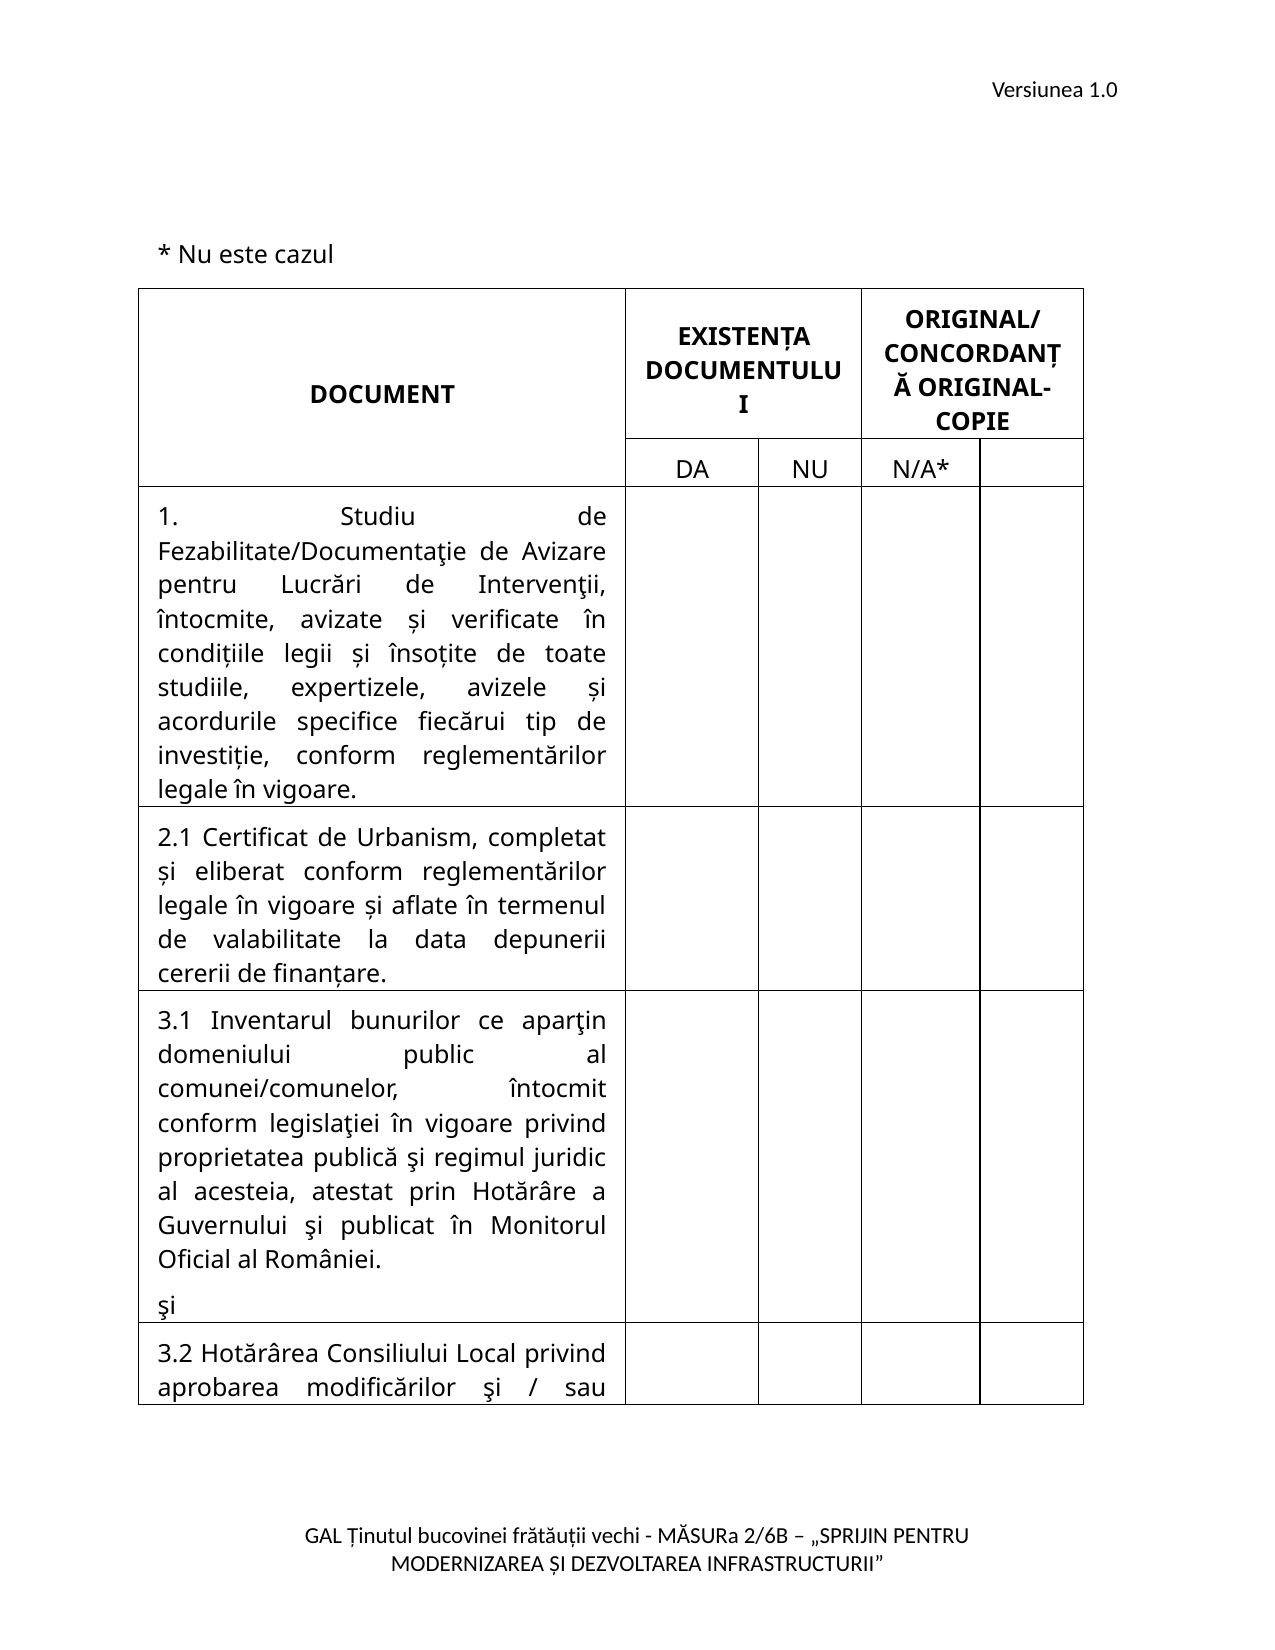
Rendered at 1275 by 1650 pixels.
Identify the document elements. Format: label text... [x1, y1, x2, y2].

table_cell [862, 1323, 979, 1404]
table_cell [759, 807, 861, 989]
table_cell [981, 1323, 1083, 1404]
table_cell [626, 487, 758, 806]
table_cell N/A* [862, 439, 979, 486]
table_cell [862, 807, 979, 989]
table_cell [626, 991, 758, 1322]
table_header EXISTENȚA DOCUMENTULUI [626, 289, 861, 438]
table_cell [981, 487, 1083, 806]
table_cell [862, 487, 979, 806]
table_cell [759, 1323, 861, 1404]
table_cell 1. Studiu de Fezabilitate/Documentaţie de Avizare pentru Lucrări de Intervenţii, întocmite, avizate și verificate în condițiile legii și însoțite de toate studiile, expertizele, avizele și acordurile specifice fiecărui tip de investiție, conform reglementărilor legale în vigoare. [139, 487, 625, 806]
table_cell 3.1 Inventarul bunurilor ce aparţin domeniului public al comunei/comunelor, întocmit conform legislaţiei în vigoare privind proprietatea publică şi regimul juridic al acesteia, atestat prin Hotărâre a Guvernului şi publicat în Monitorul Oficial al României. şi [139, 991, 625, 1322]
table_cell [981, 807, 1083, 989]
table_cell [626, 1323, 758, 1404]
table_cell 2.1 Certificat de Urbanism, completat și eliberat conform reglementărilor legale în vigoare și aflate în termenul de valabilitate la data depunerii cererii de finanțare. [139, 807, 625, 989]
table_cell [862, 991, 979, 1322]
text * Nu este cazul [157, 237, 1117, 271]
table_cell DA [626, 439, 758, 486]
table_header DOCUMENT [139, 289, 625, 486]
table_cell [981, 991, 1083, 1322]
table_cell [981, 439, 1083, 486]
table_header ORIGINAL/ CONCORDANȚĂ ORIGINAL-COPIE [862, 289, 1083, 438]
table_cell NU [759, 439, 861, 486]
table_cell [139, 1323, 625, 1404]
table_cell [626, 807, 758, 989]
table_cell [759, 487, 861, 806]
table_cell [759, 991, 861, 1322]
